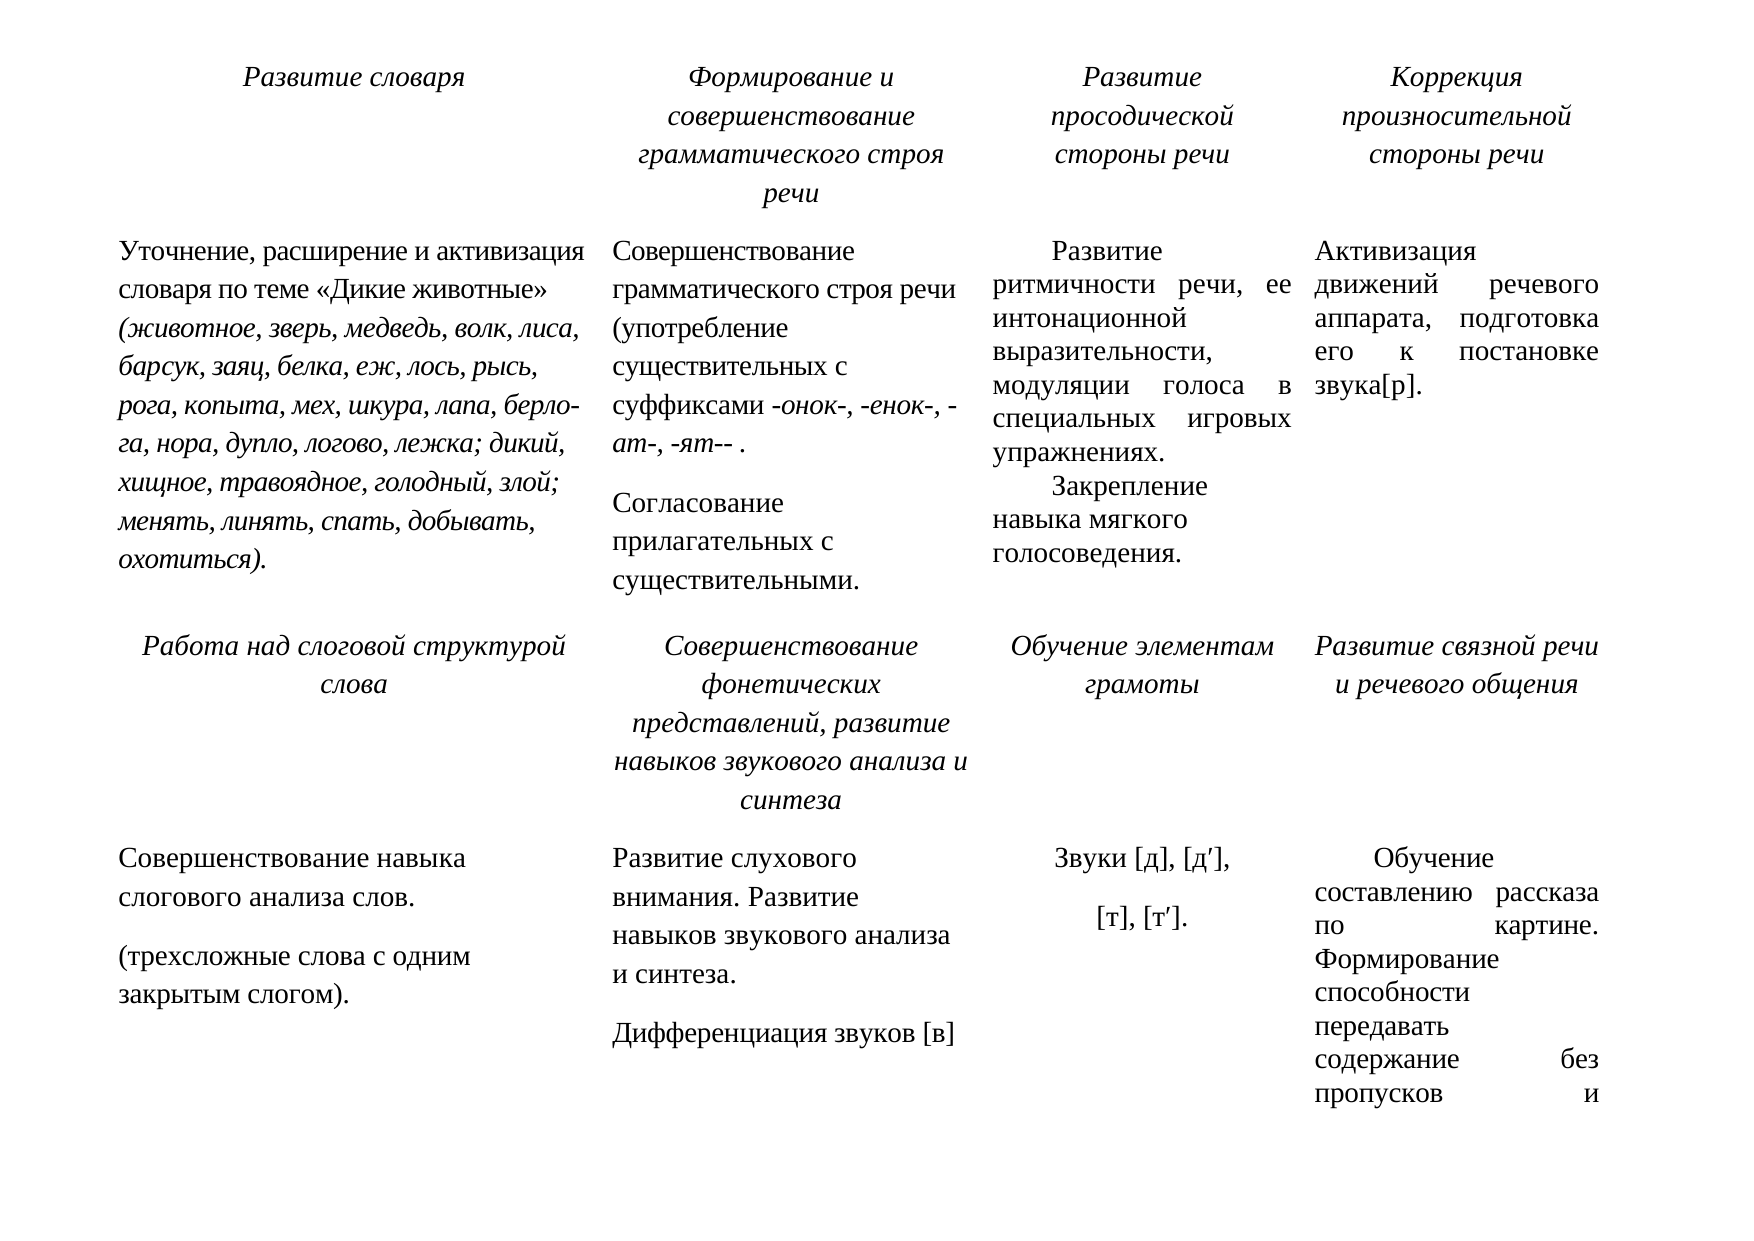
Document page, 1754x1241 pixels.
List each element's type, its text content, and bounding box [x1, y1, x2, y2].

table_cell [601, 840, 981, 1110]
table_cell Развитие связной речи и речевого общения [1303, 628, 1610, 840]
table_cell Развитие словаря [107, 59, 601, 233]
table_cell Совершенствование грамматического строя речи (употребление существительных с суффиксами -онок-, -енок-, -ат-, -ят-- . Согласование прилагательных с существительными. [601, 233, 981, 628]
table_cell Работа над слоговой структурой слова [107, 628, 601, 840]
table_cell Активизация движений речевого аппарата, подготовка его к постановке звука[р]. [1303, 233, 1610, 628]
table_cell Совершенствование фонетических представлений, развитие навыков звукового анализа и синтеза [601, 628, 981, 840]
table_cell Развитие просодической стороны речи [981, 59, 1303, 233]
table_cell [981, 840, 1303, 1110]
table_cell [1303, 840, 1610, 1110]
table_cell Обучение элементам грамоты [981, 628, 1303, 840]
table_cell Коррекция произносительной стороны речи [1303, 59, 1610, 233]
table_cell Формирование и совершенствование грамматического строя речи [601, 59, 981, 233]
table_cell Развитие ритмичности речи, ее интонационной выразительности, модуляции голоса в специальных игровых упражнениях. Закрепление навыка мягкого голосоведения. [981, 233, 1303, 628]
table_cell Уточнение, расширение и активизация словаря по теме «Дикие животные» (животное, зверь, медведь, волк, лиса, барсук, заяц, белка, еж, лось, рысь, рога, копыта, мех, шкура, лапа, берлога, нора, дупло, логово, лежка; дикий, хищное, травоядное, голодный, злой; менять, линять, спать, добывать, охотиться). [107, 233, 601, 628]
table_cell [107, 840, 601, 1110]
